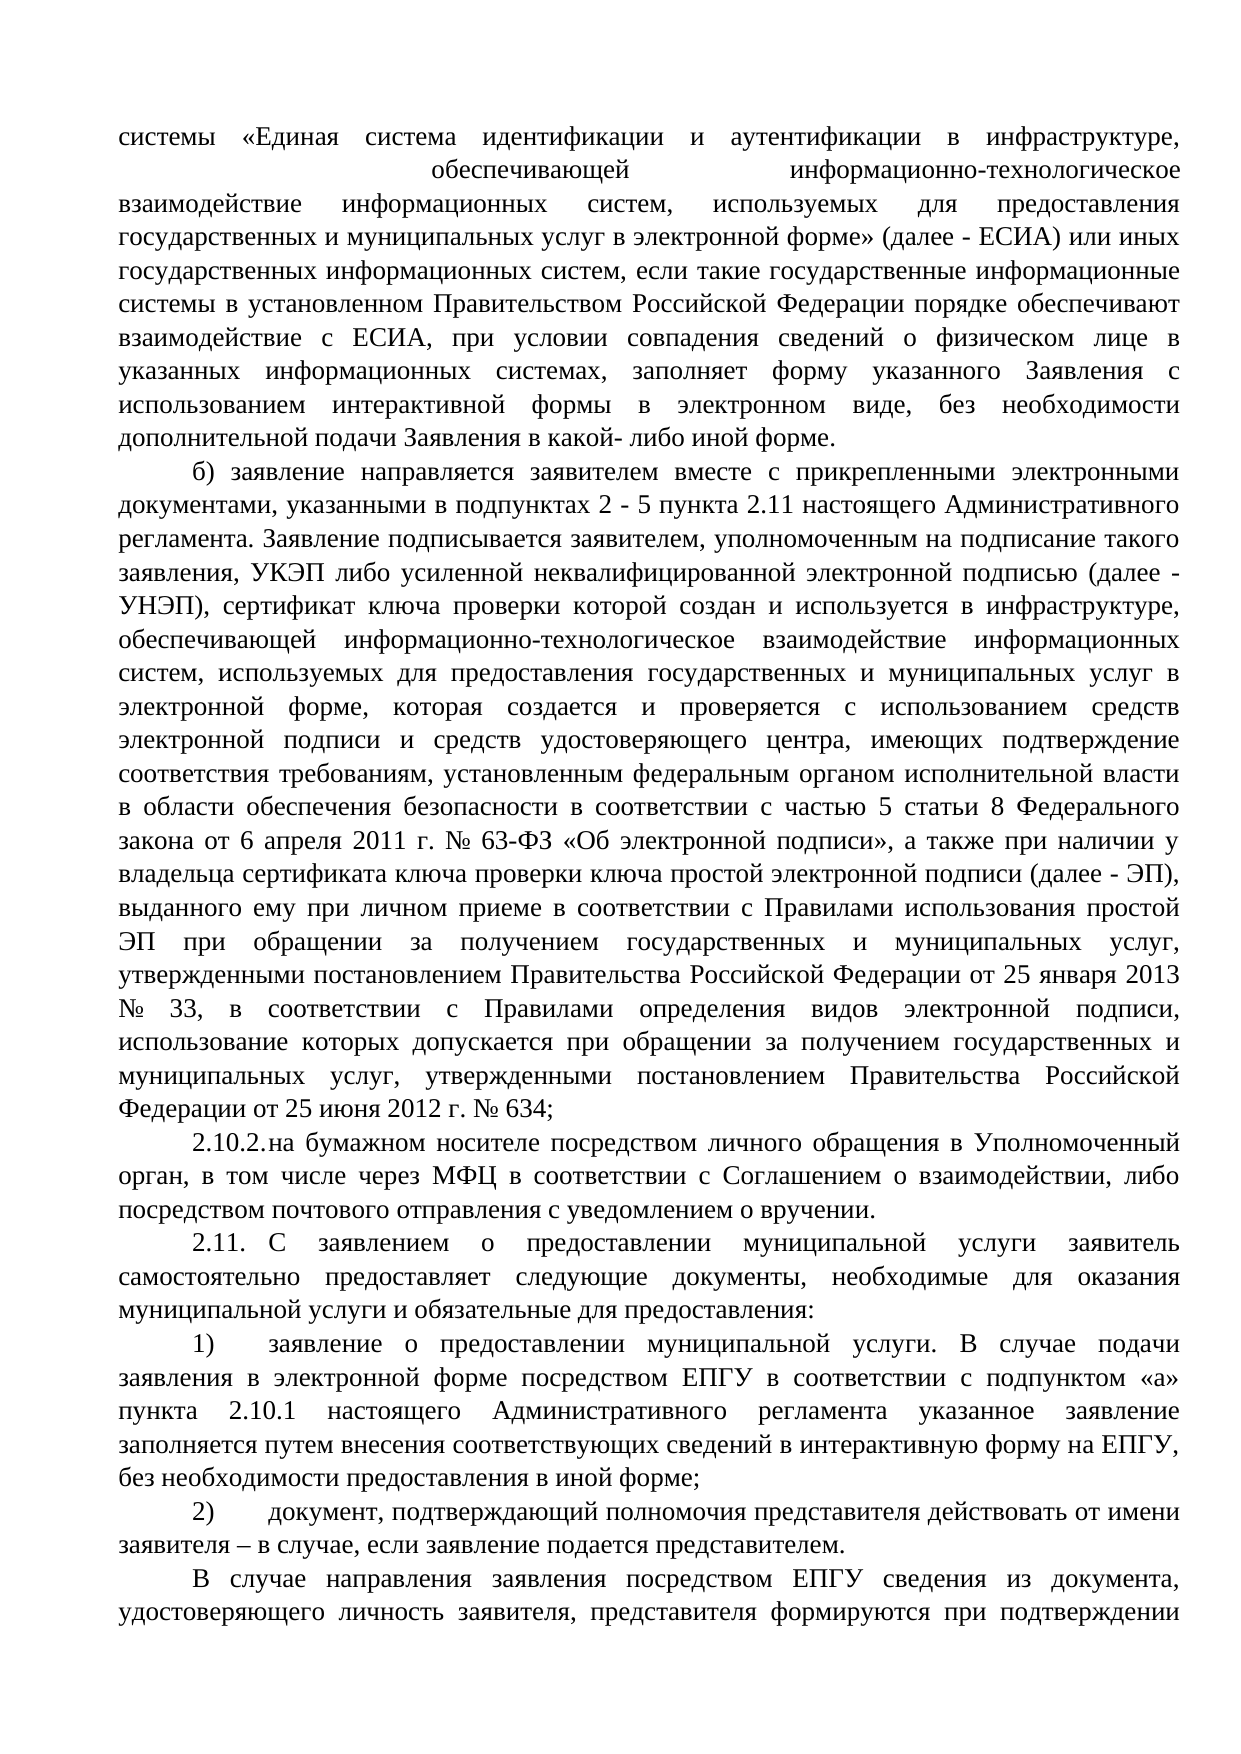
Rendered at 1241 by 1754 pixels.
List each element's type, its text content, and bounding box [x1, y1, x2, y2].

list С заявлением о предоставлении муниципальной услуги заявитель самостоятельно предоставляет следующие документы, необходимые для оказания муниципальной услуги и обязательные для предоставления: [118, 1225, 1181, 1326]
list на бумажном носителе посредством личного обращения в Уполномоченный орган, в том числе через МФЦ в соответствии с Соглашением о взаимодействии, либо посредством почтового отправления с уведомлением о вручении. [118, 1124, 1181, 1225]
text б) заявление направляется заявителем вместе с прикрепленными электронными документами, указанными в подпунктах 2 - 5 пункта 2.11 настоящего Административного регламента. Заявление подписывается заявителем, уполномоченным на подписание такого заявления, УКЭП либо усиленной неквалифицированной электронной подписью (далее - УНЭП), сертификат ключа проверки которой создан и используется в инфраструктуре, обеспечивающей информационно-технологическое взаимодействие информационных систем, используемых для предоставления государственных и муниципальных услуг в электронной форме, которая создается и проверяется с использованием средств электронной подписи и средств удостоверяющего центра, имеющих подтверждение соответствия требованиям, установленным федеральным органом исполнительной власти в области обеспечения безопасности в соответствии с частью 5 статьи 8 Федерального закона от 6 апреля 2011 г. № 63-ФЗ «Об электронной подписи», а также при наличии у владельца сертификата ключа проверки ключа простой электронной подписи (далее - ЭП), выданного ему при личном приеме в соответствии с Правилами использования простой ЭП при обращении за получением государственных и муниципальных услуг, утвержденными постановлением Правительства Российской Федерации от 25 января 2013 № 33, в соответствии с Правилами определения видов электронной подписи, использование которых допускается при обращении за получением государственных и муниципальных услуг, утвержденными постановлением Правительства Российской Федерации от 25 июня 2012 г. № 634; [118, 453, 1181, 1124]
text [118, 1560, 1181, 1627]
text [118, 118, 1181, 453]
list заявление о предоставлении муниципальной услуги. В случае подачи заявления в электронной форме посредством ЕПГУ в соответствии с подпунктом «а» пункта 2.10.1 настоящего Административного регламента указанное заявление заполняется путем внесения соответствующих сведений в интерактивную форму на ЕПГУ, без необходимости предоставления в иной форме; [118, 1326, 1181, 1493]
list документ, подтверждающий полномочия представителя действовать от имени заявителя – в случае, если заявление подается представителем. [118, 1493, 1181, 1560]
